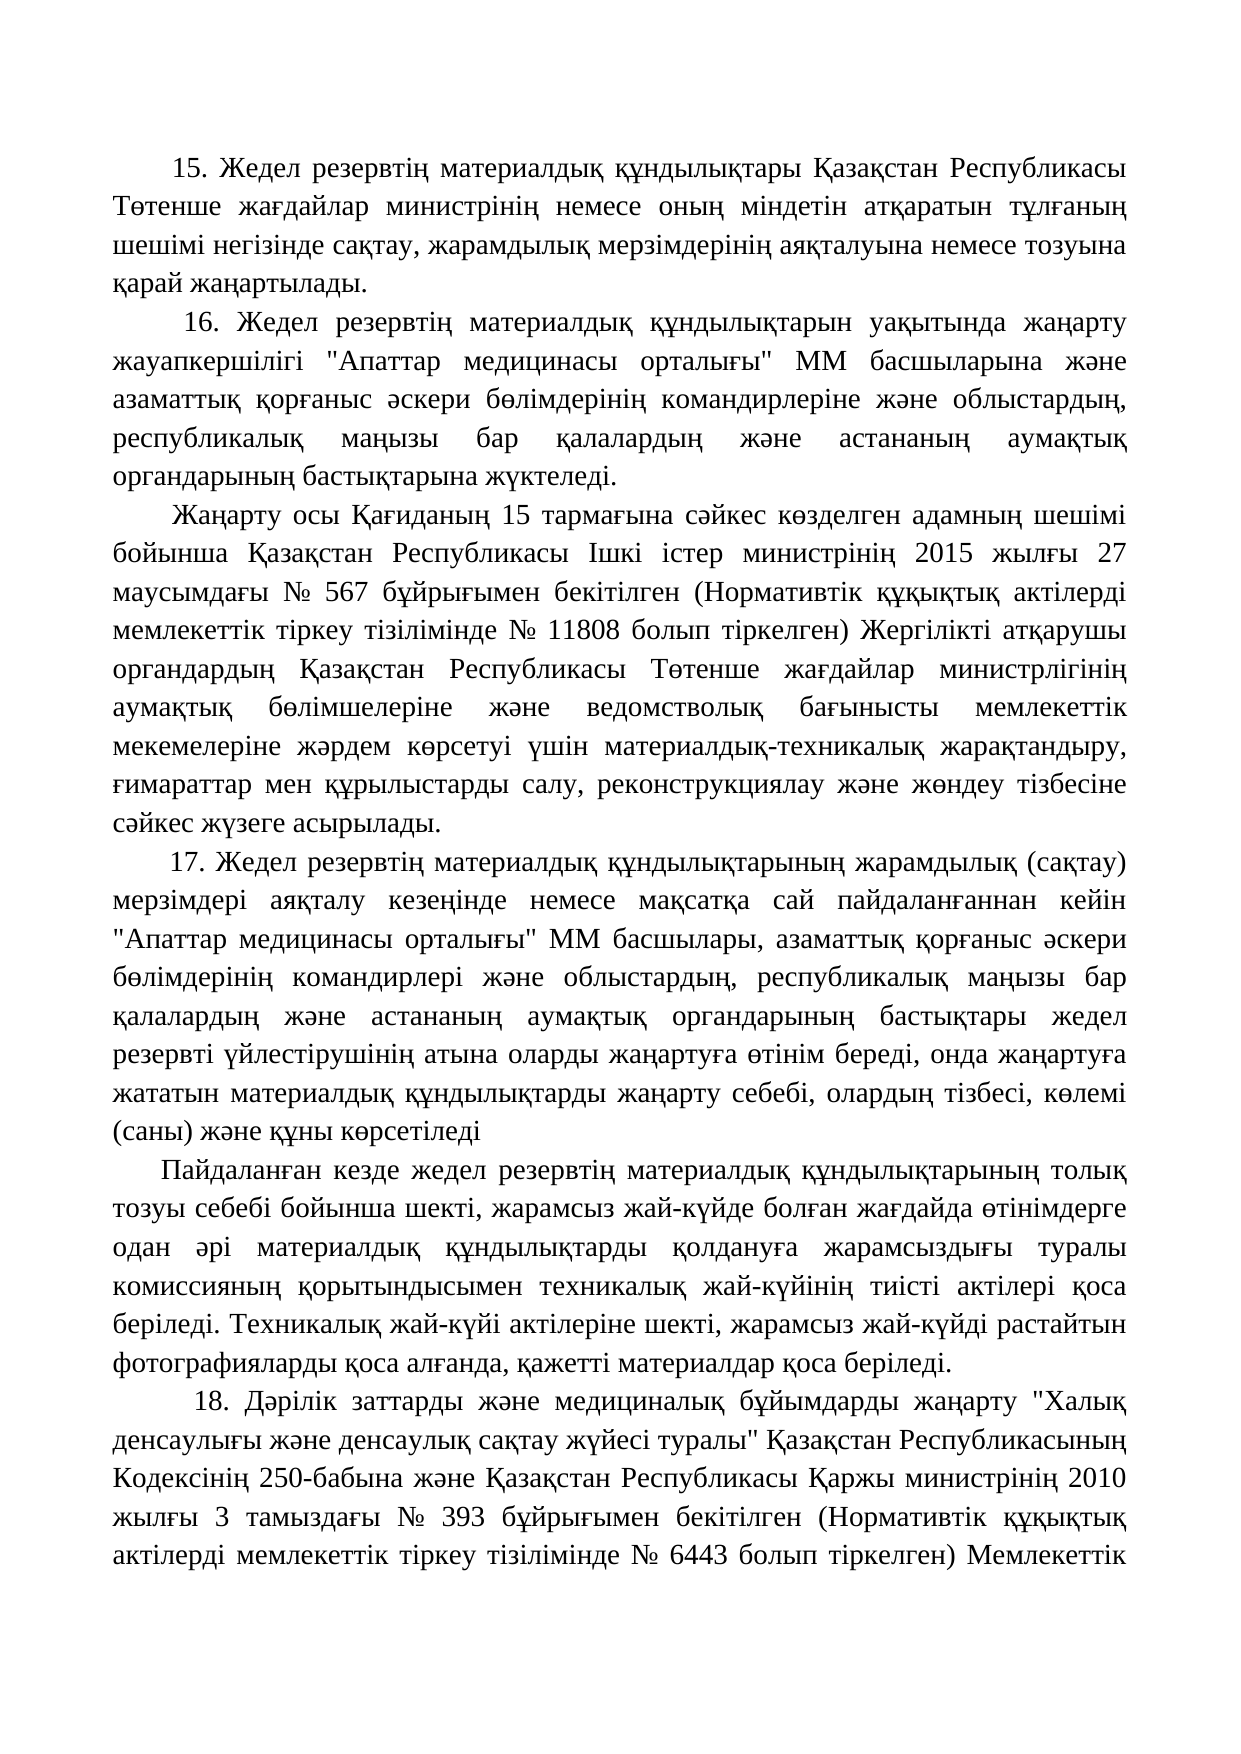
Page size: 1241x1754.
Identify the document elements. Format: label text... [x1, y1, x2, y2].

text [112, 1383, 1128, 1571]
text Жаңарту осы Қағиданың 15 тармағына сәйкес көзделген адамның шешімі бойынша Қазақстан Республикасы Ішкі істер министрінің 2015 жылғы 27 маусымдағы № 567 бұйрығымен бекітілген (Нормативтік құқықтық актілерді мемлекеттік тіркеу тізілімінде № 11808 болып тіркелген) Жергілікті атқарушы органдардың Қазақстан Республикасы Төтенше жағдайлар министрлігінің аумақтық бөлімшелеріне және ведомстволық бағынысты мемлекеттік мекемелеріне жәрдем көрсетуі үшін материалдық-техникалық жарақтандыру, ғимараттар мен құрылыстарды салу, реконструкциялау және жөндеу тізбесіне сәйкес жүзеге асырылады. [112, 497, 1128, 839]
text 17. Жедел резервтің материалдық құндылықтарының жарамдылық (сақтау) мерзімдері аяқталу кезеңінде немесе мақсатқа сай пайдаланғаннан кейін "Апаттар медицинасы орталығы" ММ басшылары, азаматтық қорғаныс әскери бөлімдерінің командирлері және облыстардың, республикалық маңызы бар қалалардың және астананың аумақтық органдарының бастықтары жедел резервті үйлестірушінің атына оларды жаңартуға өтінім береді, онда жаңартуға жататын материалдық құндылықтарды жаңарту себебі, олардың тізбесі, көлемі (саны) және құны көрсетіледі [112, 844, 1128, 1147]
text 15. Жедел резервтің материалдық құндылықтары Қазақстан Республикасы Төтенше жағдайлар министрінің немесе оның міндетін атқаратын тұлғаның шешімі негізінде сақтау, жарамдылық мерзімдерінің аяқталуына немесе тозуына қарай жаңартылады. [112, 150, 1128, 299]
text Пайдаланған кезде жедел резервтің материалдық құндылықтарының толық тозуы себебі бойынша шекті, жарамсыз жай-күйде болған жағдайда өтінімдерге одан әрі материалдық құндылықтарды қолдануға жарамсыздығы туралы комиссияның қорытындысымен техникалық жай-күйінің тиісті актілері қоса беріледі. Техникалық жай-күйі актілеріне шекті, жарамсыз жай-күйді растайтын фотографияларды қоса алғанда, қажетті материалдар қоса беріледі. [112, 1152, 1128, 1378]
text 16. Жедел резервтің материалдық құндылықтарын уақытында жаңарту жауапкершілігі "Aпаттар медицинасы орталығы" ММ басшыларына және aзаматтық қорғаныс әскери бөлімдерінің командирлеріне және облыстардың, республикалық маңызы бар қалалардың және астананың аумақтық органдарының бастықтарына жүктеледі. [112, 304, 1128, 492]
